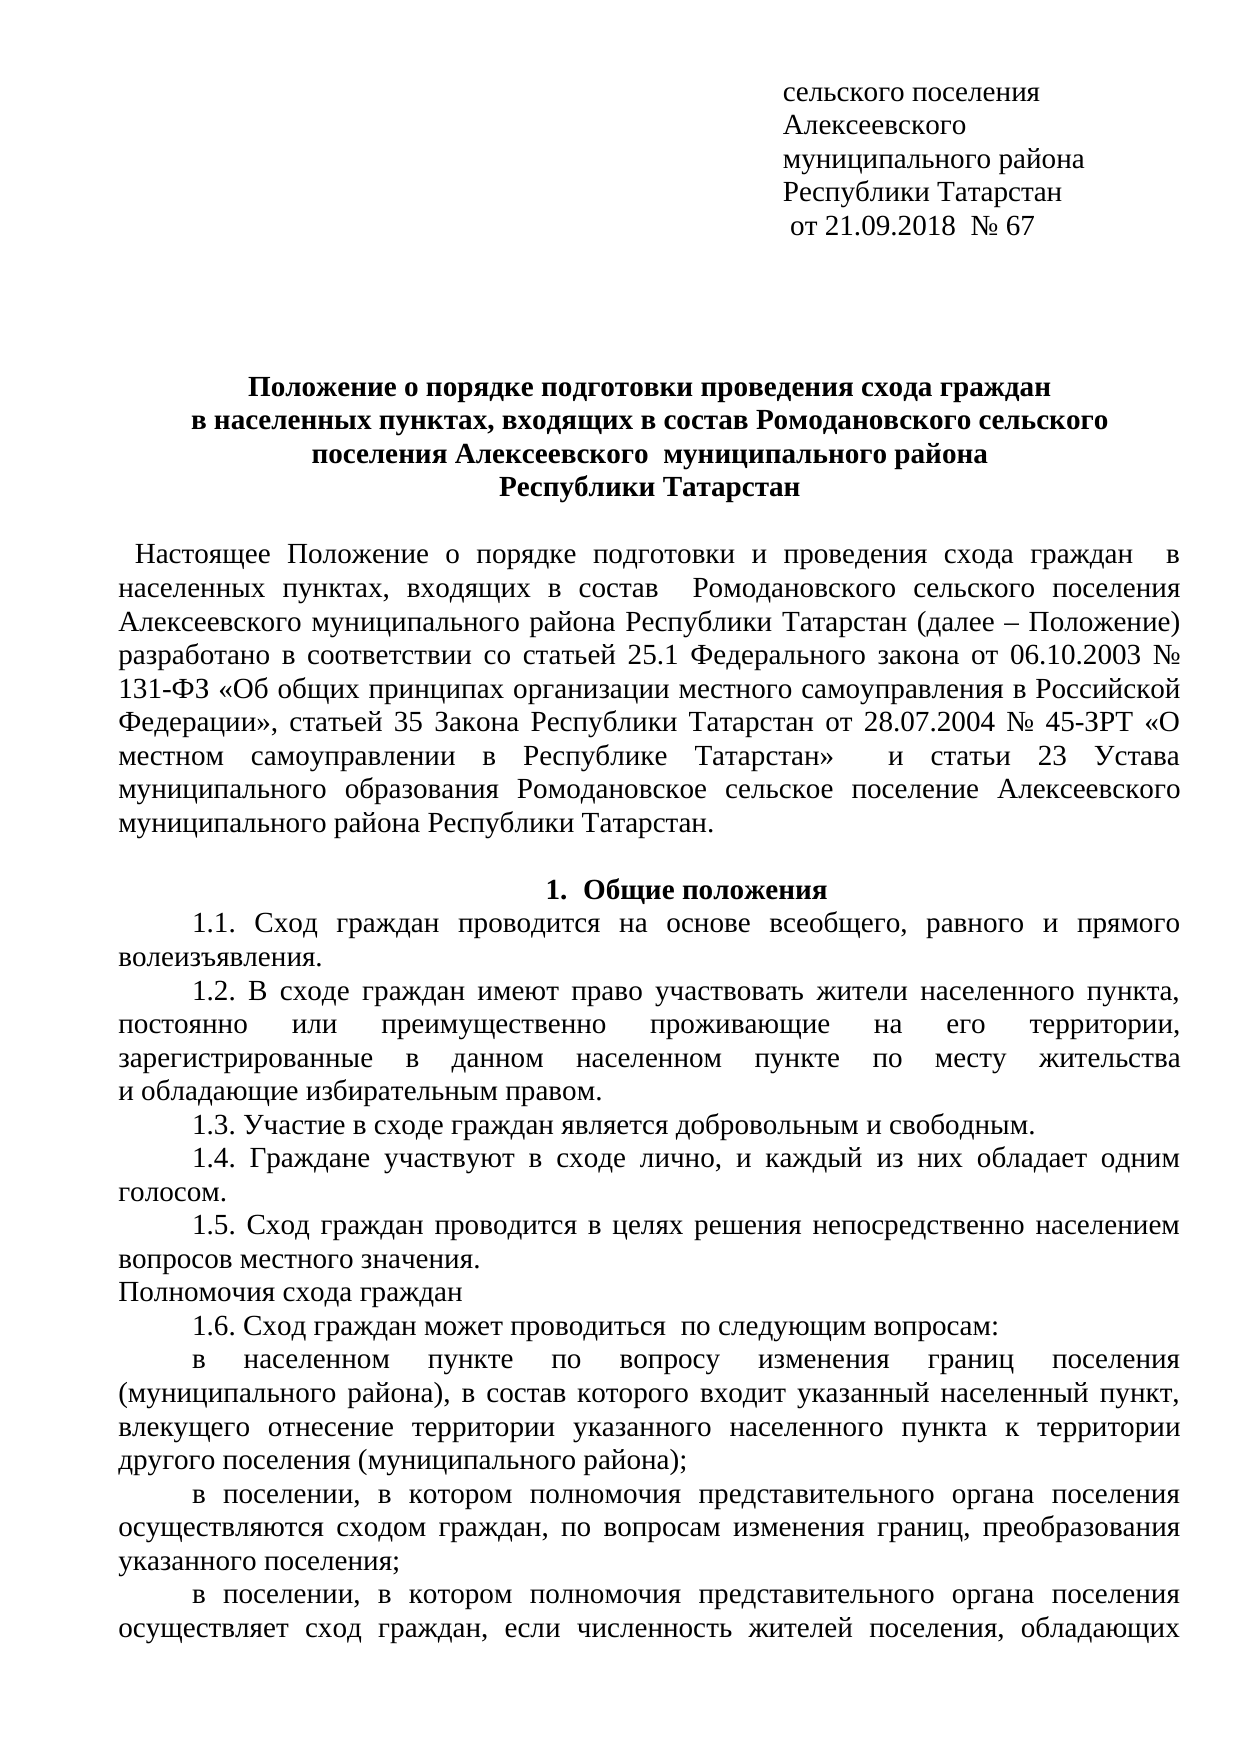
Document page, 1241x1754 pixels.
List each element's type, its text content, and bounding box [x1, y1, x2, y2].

text 1.4. Граждане участвуют в сходе лично, и каждый из них обладает одним голосом. [118, 1140, 1181, 1207]
text в населенном пункте по вопросу изменения границ поселения (муниципального района), в состав которого входит указанный населенный пункт, влекущего отнесение территории указанного населенного пункта к территории другого поселения (муниципального района); [118, 1342, 1181, 1476]
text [783, 74, 1181, 208]
text в поселении, в котором полномочия представительного органа поселения осуществляются сходом граждан, по вопросам изменения границ, преобразования указанного поселения; [118, 1476, 1181, 1576]
text Положение о порядке подготовки проведения схода граждан [118, 369, 1181, 402]
text Республики Татарстан [118, 469, 1181, 503]
text от 21.09.2018 № 67 [783, 208, 1181, 242]
text 1.6. Сход граждан может проводиться по следующим вопросам: [118, 1308, 1181, 1342]
text Полномочия схода граждан [118, 1274, 1181, 1308]
text 1.2. В сходе граждан имеют право участвовать жители населенного пункта, постоянно или преимущественно проживающие на его территории, зарегистрированные в данном населенном пункте по месту жительства и обладающие избирательным правом. [118, 973, 1181, 1107]
text 1.1. Сход граждан проводится на основе всеобщего, равного и прямого волеизъявления. [118, 906, 1181, 973]
text 1.3. Участие в сходе граждан является добровольным и свободным. [118, 1107, 1181, 1140]
text 1.5. Сход граждан проводится в целях решения непосредственно населением вопросов местного значения. [118, 1207, 1181, 1274]
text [118, 1576, 1181, 1643]
text Настоящее Положение о порядке подготовки и проведения схода граждан в населенных пунктах, входящих в состав Ромодановского сельского поселения Алексеевского муниципального района Республики Татарстан (далее – Положение) разработано в соответствии со статьей 25.1 Федерального закона от 06.10.2003 № 131-ФЗ «Об общих принципах организации местного самоуправления в Российской Федерации», статьей 35 Закона Республики Татарстан от 28.07.2004 № 45-ЗРТ «О местном самоуправлении в Республике Татарстан» и статьи 23 Устава муниципального образования Ромодановское сельское поселение Алексеевского муниципального района Республики Татарстан. [118, 537, 1181, 838]
text в населенных пунктах, входящих в состав Ромодановского сельского поселения Алексеевского муниципального района [118, 402, 1181, 469]
list Общие положения [192, 872, 1181, 906]
